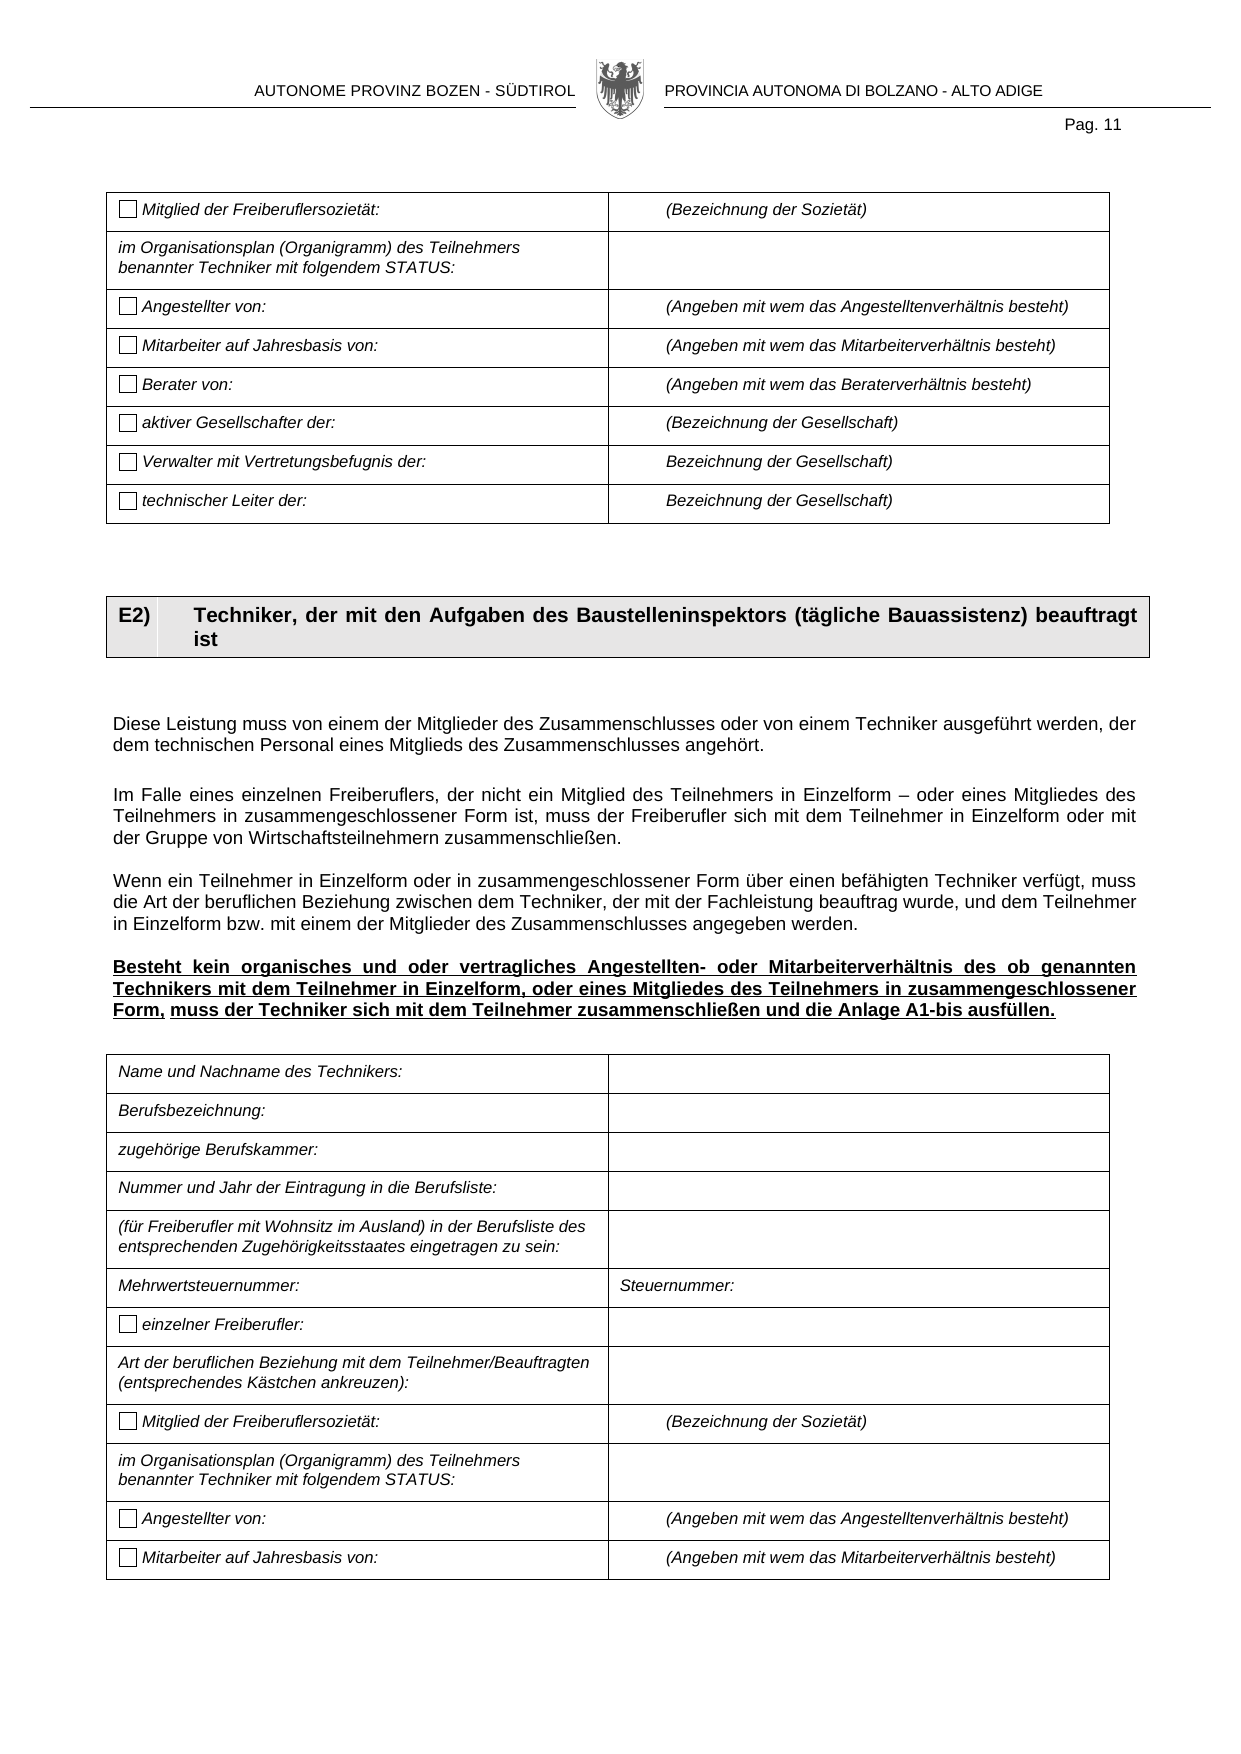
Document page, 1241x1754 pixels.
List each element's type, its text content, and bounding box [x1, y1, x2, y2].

table_cell Berufsbezeichnung: [107, 1094, 608, 1132]
table_header Name und Nachname des Technikers: [107, 1055, 608, 1093]
text Besteht kein organisches und oder vertragliches Angestellten- oder Mitarbeiterverhältnis des ob genannten Technikers mit dem Teilnehmer in Einzelform, oder eines Mitgliedes des Teilnehmers in zusammengeschlossener Form, muss der Techniker sich mit dem Teilnehmer zusammenschließen und die Anlage A1-bis ausfüllen. [113, 997, 1137, 1021]
table_cell [609, 1444, 1109, 1501]
table_cell [609, 1172, 1109, 1210]
table_header E2) [107, 597, 157, 657]
table_cell Bezeichnung der Gesellschaft) [609, 485, 1109, 523]
table_header Techniker, der mit den Aufgaben des Baustelleninspektors (tägliche Bauassistenz) beauftragt ist [182, 597, 1149, 657]
table_cell [609, 232, 1109, 289]
table_cell (Bezeichnung der Gesellschaft) [609, 407, 1109, 445]
table_cell [609, 1211, 1109, 1268]
table_cell (Angeben mit wem das Mitarbeiterverhältnis besteht) [609, 1541, 1109, 1579]
table_cell (Angeben mit wem das Mitarbeiterverhältnis besteht) [609, 329, 1109, 367]
table_cell (Angeben mit wem das Angestelltenverhältnis besteht) [609, 290, 1109, 328]
table_cell Mitglied der Freiberuflersozietät: [107, 1405, 608, 1443]
table_cell im Organisationsplan (Organigramm) des Teilnehmers benannter Techniker mit folgendem STATUS: [107, 1444, 608, 1501]
table_cell (Angeben mit wem das Angestelltenverhältnis besteht) [609, 1502, 1109, 1540]
table_cell Bezeichnung der Gesellschaft) [609, 446, 1109, 484]
text Diese Leistung muss von einem der Mitglieder des Zusammenschlusses oder von einem Techniker ausgeführt werden, der dem technischen Personal eines Mitglieds des Zusammenschlusses angehört. [113, 712, 1137, 756]
table_cell Steuernummer: [609, 1269, 1109, 1307]
table_cell (für Freiberufler mit Wohnsitz im Ausland) in der Berufsliste des entsprechenden Zugehörigkeitsstaates eingetragen zu sein: [107, 1211, 608, 1268]
table_cell (Bezeichnung der Sozietät) [609, 1405, 1109, 1443]
table_cell Art der beruflichen Beziehung mit dem Teilnehmer/Beauftragten (entsprechendes Kästchen ankreuzen): [107, 1347, 608, 1404]
table_cell (Angeben mit wem das Beraterverhältnis besteht) [609, 368, 1109, 406]
table_cell Mitarbeiter auf Jahresbasis von: [107, 329, 608, 367]
table_header [609, 1055, 1109, 1093]
table_cell [609, 1347, 1109, 1404]
table_cell zugehörige Berufskammer: [107, 1133, 608, 1171]
table_cell einzelner Freiberufler: [107, 1308, 608, 1346]
text Besteht kein organisches und oder vertragliches Angestellten- oder Mitarbeiterverhältnis des ob genannten Technikers mit dem Teilnehmer in Einzelform, oder eines Mitgliedes des Teilnehmers in zusammengeschlossener Form, muss der Techniker sich mit dem Teilnehmer zusammenschließen und die Anlage A1-bis ausfüllen. [113, 976, 1137, 996]
table_cell aktiver Gesellschafter der: [107, 407, 608, 445]
table_cell Mitarbeiter auf Jahresbasis von: [107, 1541, 608, 1579]
table_cell Mitglied der Freiberuflersozietät: [107, 193, 608, 231]
text Im Falle eines einzelnen Freiberuflers, der nicht ein Mitglied des Teilnehmers in Einzelform – oder eines Mitgliedes des Teilnehmers in zusammengeschlossener Form ist, muss der Freiberufler sich mit dem Teilnehmer in Einzelform oder mit der Gruppe von Wirtschaftsteilnehmern zusammenschließen. [113, 783, 1137, 848]
text Besteht kein organisches und oder vertragliches Angestellten- oder Mitarbeiterverhältnis des ob genannten Technikers mit dem Teilnehmer in Einzelform, oder eines Mitgliedes des Teilnehmers in zusammengeschlossener Form, muss der Techniker sich mit dem Teilnehmer zusammenschließen und die Anlage A1-bis ausfüllen. [113, 956, 1137, 975]
text Wenn ein Teilnehmer in Einzelform oder in zusammengeschlossener Form über einen befähigten Techniker verfügt, muss die Art der beruflichen Beziehung zwischen dem Techniker, der mit der Fachleistung beauftrag wurde, und dem Teilnehmer in Einzelform bzw. mit einem der Mitglieder des Zusammenschlusses angegeben werden. [113, 869, 1137, 934]
table_cell Mehrwertsteuernummer: [107, 1269, 608, 1307]
table_cell technischer Leiter der: [107, 485, 608, 523]
table_header [158, 597, 182, 657]
table_cell [609, 1133, 1109, 1171]
table_cell Angestellter von: [107, 290, 608, 328]
table_cell (Bezeichnung der Sozietät) [609, 193, 1109, 231]
table_cell [609, 1094, 1109, 1132]
table_cell im Organisationsplan (Organigramm) des Teilnehmers benannter Techniker mit folgendem STATUS: [107, 232, 608, 289]
table_cell Verwalter mit Vertretungsbefugnis der: [107, 446, 608, 484]
table_cell Berater von: [107, 368, 608, 406]
table_cell Angestellter von: [107, 1502, 608, 1540]
table_cell [609, 1308, 1109, 1346]
picture [596, 59, 644, 119]
table_cell Nummer und Jahr der Eintragung in die Berufsliste: [107, 1172, 608, 1210]
